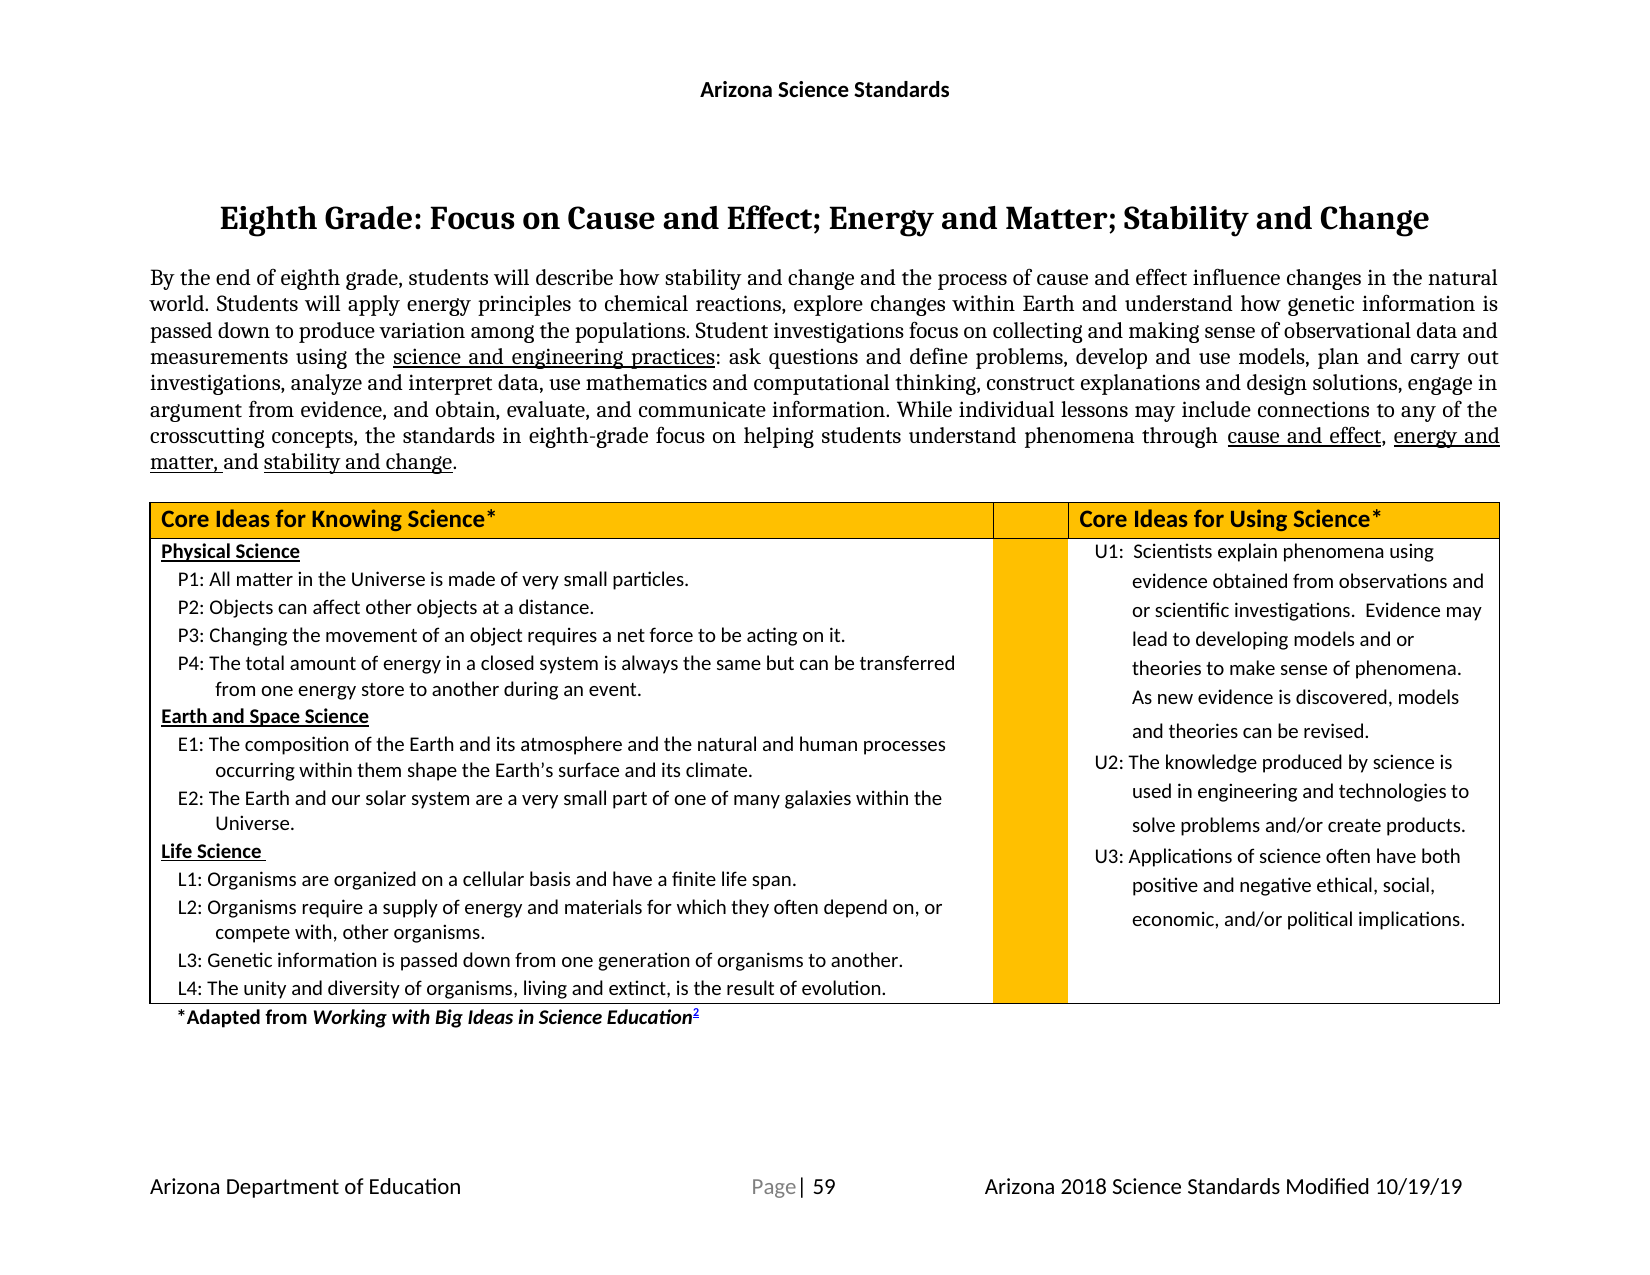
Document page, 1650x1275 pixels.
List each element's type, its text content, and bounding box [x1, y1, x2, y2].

table_cell Physical Science P1: All matter in the Universe is made of very small particles. P2: Objects can affect other objects at a distance. P3: Changing the movement of an object requires a net force to be acting on it. P4: The total amount of energy in a closed system is always the same but can be transferred from one energy store to another during an event. Earth and Space Science E1: The composition of the Earth and its atmosphere and the natural and human processes occurring within them shape the Earth’s surface and its climate. E2: The Earth and our solar system are a very small part of one of many galaxies within the Universe. Life Science L1: Organisms are organized on a cellular basis and have a finite life span. L2: Organisms require a supply of energy and materials for which they often depend on, or compete with, other organisms. L3: Genetic information is passed down from one generation of organisms to another. L4: The unity and diversity of organisms, living and extinct, is the result of evolution. [151, 539, 993, 1003]
table_header Core Ideas for Using Science* [1069, 503, 1499, 538]
table_cell U1: Scientists explain phenomena using evidence obtained from observations and or scientific investigations. Evidence may lead to developing models and or theories to make sense of phenomena. As new evidence is discovered, models and theories can be revised. U2: The knowledge produced by science is used in engineering and technologies to solve problems and/or create products. U3: Applications of science often have both positive and negative ethical, social, economic, and/or political implications. [1068, 539, 1499, 1003]
table_cell *Adapted from Working with Big Ideas in Science Education2 [150, 1004, 1499, 1034]
subtitle Eighth Grade: Focus on Cause and Effect; Energy and Matter; Stability and Change [150, 200, 1500, 238]
table_header [994, 503, 1068, 538]
text By the end of eighth grade, students will describe how stability and change and the process of cause and effect influence changes in the natural world. Students will apply energy principles to chemical reactions, explore changes within Earth and understand how genetic information is passed down to produce variation among the populations. Student investigations focus on collecting and making sense of observational data and measurements using the science and engineering practices: ask questions and define problems, develop and use models, plan and carry out investigations, analyze and interpret data, use mathematics and computational thinking, construct explanations and design solutions, engage in argument from evidence, and obtain, evaluate, and communicate information. While individual lessons may include connections to any of the crosscutting concepts, the standards in eighth-grade focus on helping students understand phenomena through cause and effect, energy and matter, and stability and change. [150, 265, 1500, 476]
table_cell [993, 539, 1068, 1003]
table_header Core Ideas for Knowing Science* [151, 503, 993, 538]
